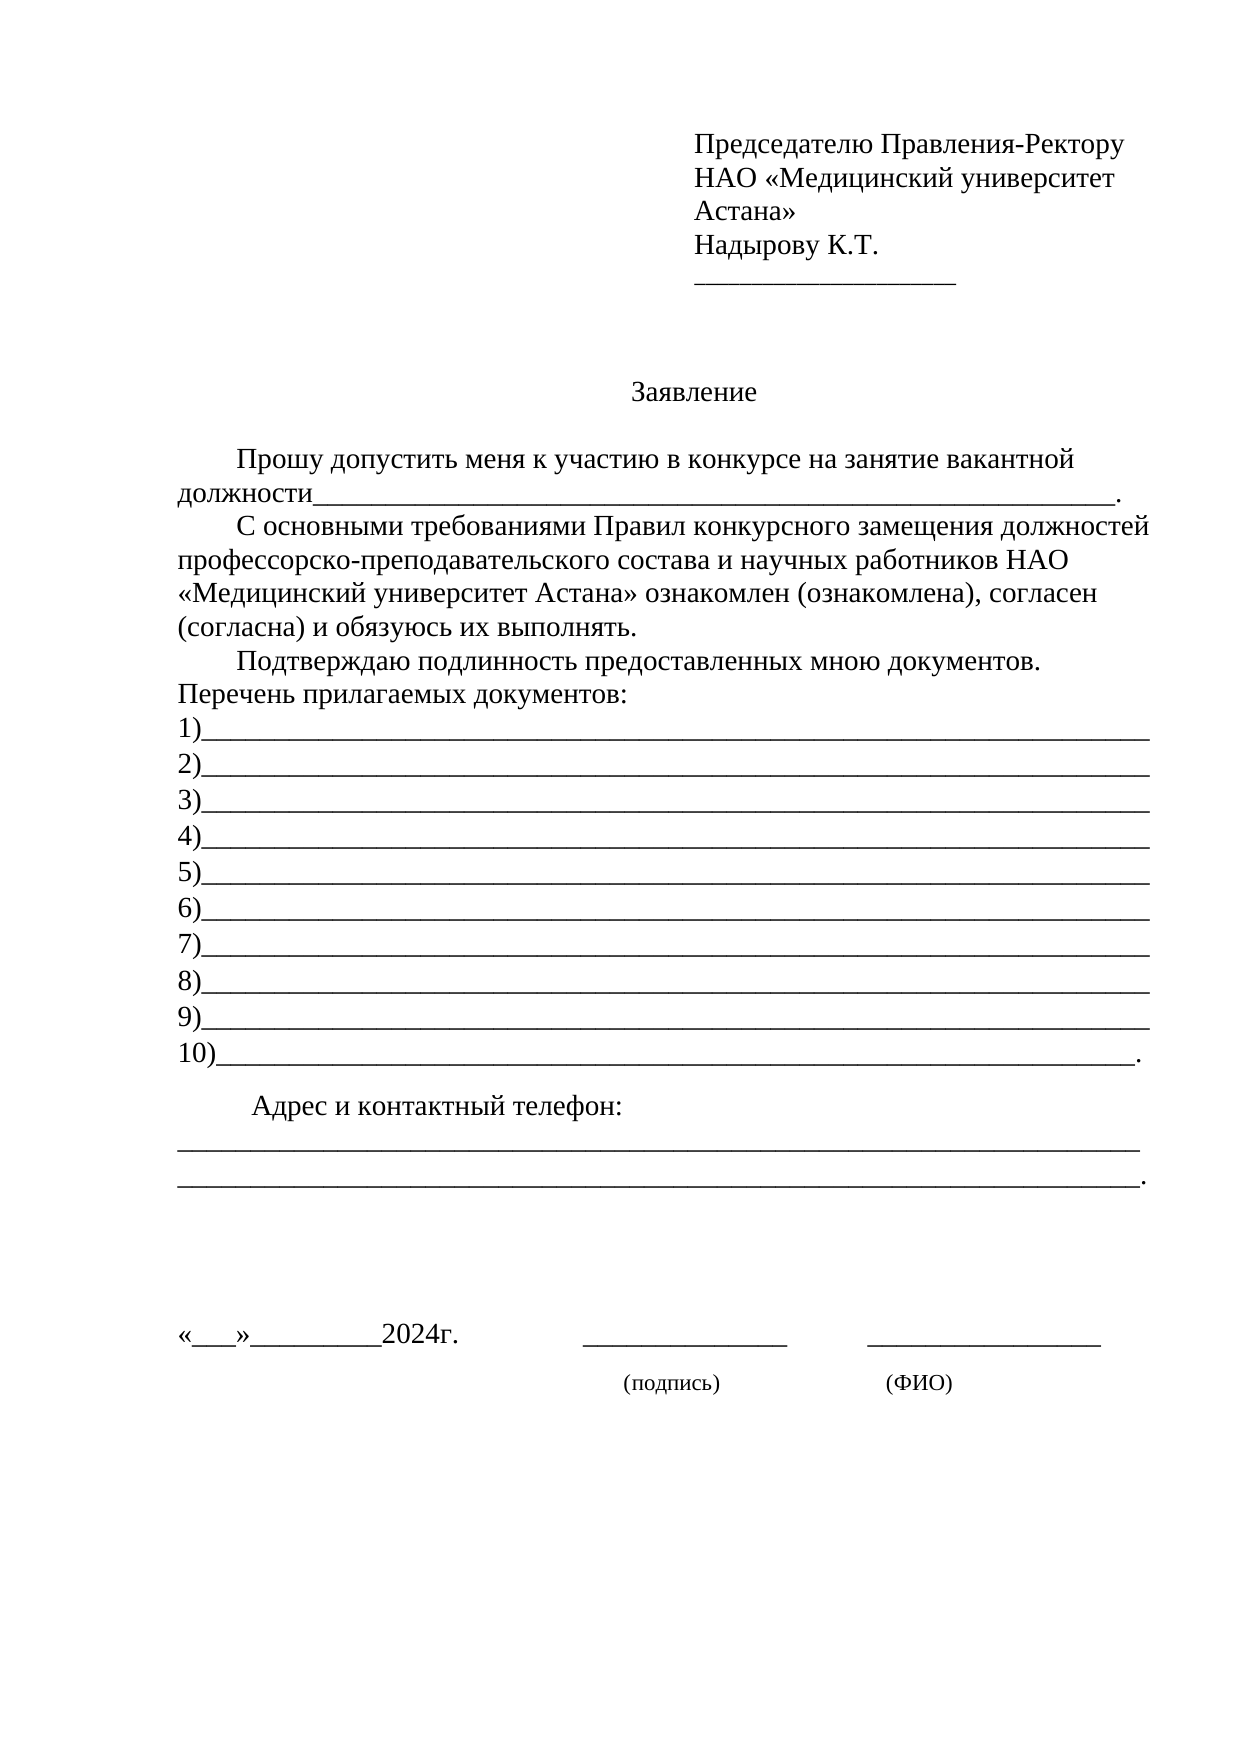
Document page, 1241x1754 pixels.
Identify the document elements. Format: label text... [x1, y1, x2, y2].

text Заявление [177, 374, 1152, 408]
text Прошу допустить меня к участию в конкурсе на занятие вакантной должности_______________________________________________________. [177, 441, 1152, 508]
text ____________________________________________________________________________________________________________________________________. [177, 1121, 1152, 1191]
text «___»_________2024г. ______________ ________________ [177, 1316, 1152, 1349]
text 1)_________________________________________________________________2)_________________________________________________________________3)_________________________________________________________________4)_________________________________________________________________5)_________________________________________________________________6)_________________________________________________________________7)_________________________________________________________________8)_________________________________________________________________9)_________________________________________________________________10)_______________________________________________________________. [177, 710, 1152, 1068]
text _______________________ [177, 260, 1152, 288]
text С основными требованиями Правил конкурсного замещения должностей профессорско-преподавательского состава и научных работников НАО «Медицинский университет Астана» ознакомлен (ознакомлена), согласен (согласна) и обязуюсь их выполнять. [177, 508, 1152, 643]
text НАО «Медицинский университет Астана» [693, 160, 1152, 227]
text Председателю Правления-Ректору [177, 126, 1152, 160]
text Надырову К.Т. [177, 227, 1152, 260]
text Адрес и контактный телефон: [177, 1088, 1152, 1121]
text (подпись) (ФИО) [177, 1369, 1152, 1395]
text Перечень прилагаемых документов: [177, 676, 1152, 710]
text Подтверждаю подлинность предоставленных мною документов. [177, 643, 1152, 676]
